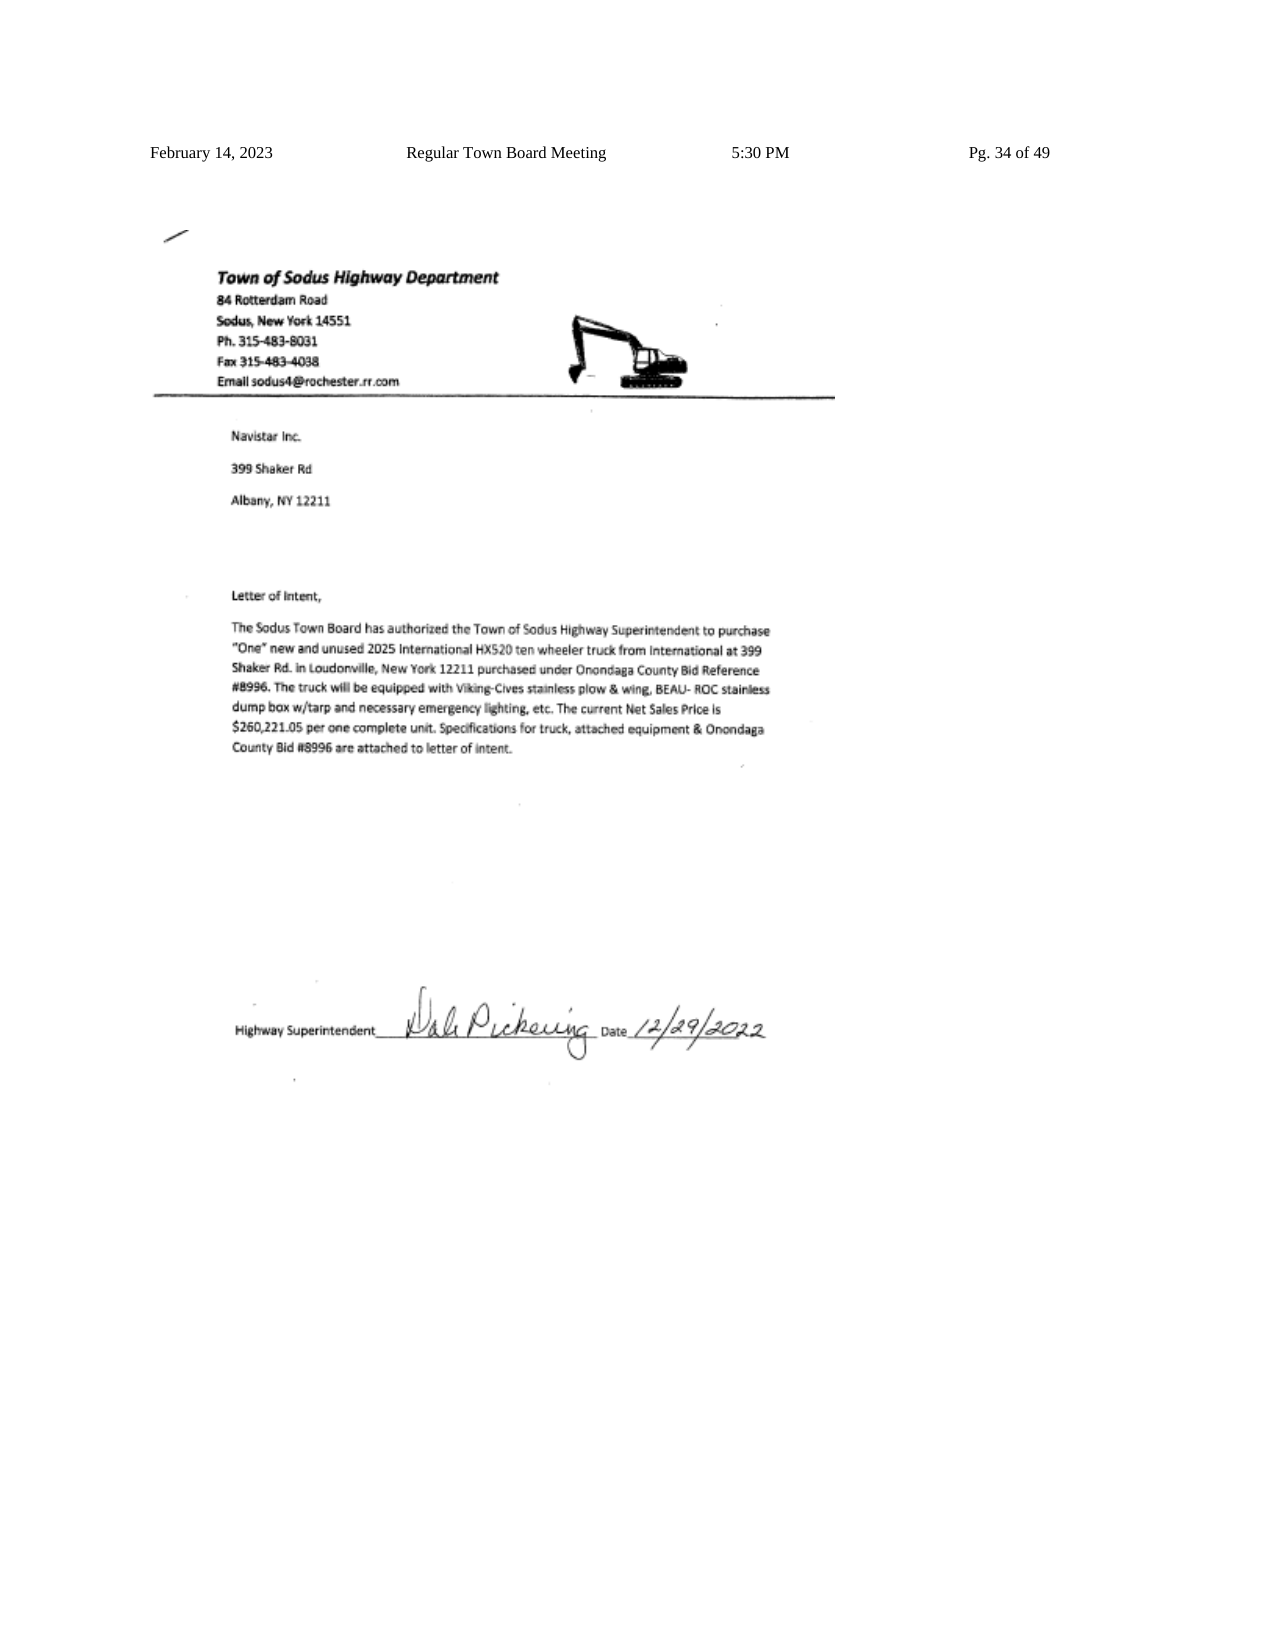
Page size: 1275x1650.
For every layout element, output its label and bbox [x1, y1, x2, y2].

picture [150, 230, 835, 1104]
